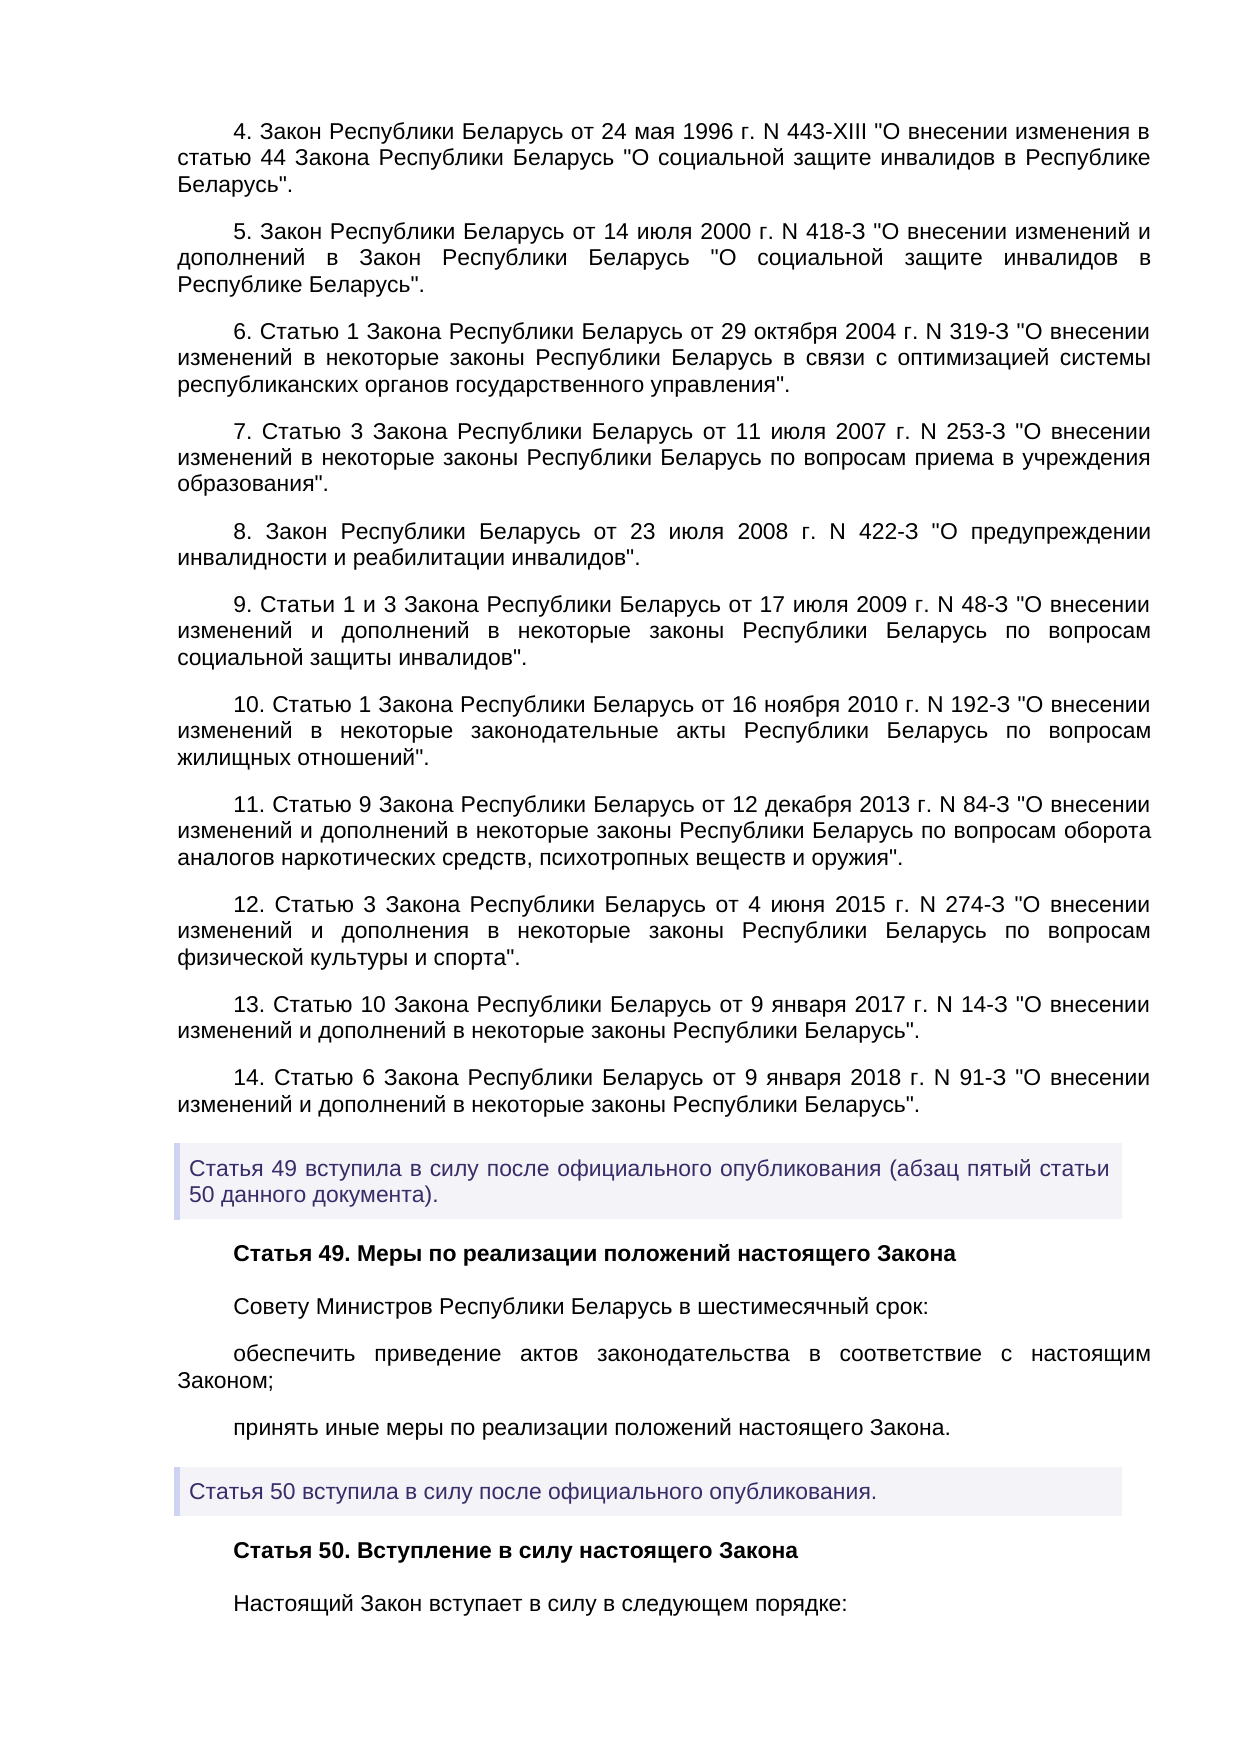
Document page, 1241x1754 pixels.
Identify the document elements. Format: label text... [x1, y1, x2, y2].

text 9. Статьи 1 и 3 Закона Республики Беларусь от 17 июля 2009 г. N 48-З "О внесении изменений и дополнений в некоторые законы Республики Беларусь по вопросам социальной защиты инвалидов". [177, 591, 1152, 670]
table_header Статья 49 вступила в силу после официального опубликования (абзац пятый статьи 50 данного документа). [180, 1143, 1122, 1219]
text 8. Закон Республики Беларусь от 23 июля 2008 г. N 422-З "О предупреждении инвалидности и реабилитации инвалидов". [177, 518, 1152, 570]
text 6. Статью 1 Закона Республики Беларусь от 29 октября 2004 г. N 319-З "О внесении изменений в некоторые законы Республики Беларусь в связи с оптимизацией системы республиканских органов государственного управления". [177, 318, 1152, 397]
text 12. Статью 3 Закона Республики Беларусь от 4 июня 2015 г. N 274-З "О внесении изменений и дополнения в некоторые законы Республики Беларусь по вопросам физической культуры и спорта". [177, 891, 1152, 970]
table_header Статья 50 вступила в силу после официального опубликования. [180, 1467, 1122, 1516]
text 4. Закон Республики Беларусь от 24 мая 1996 г. N 443-XIII "О внесении изменения в статью 44 Закона Республики Беларусь "О социальной защите инвалидов в Республике Беларусь". [177, 118, 1152, 197]
text 7. Статью 3 Закона Республики Беларусь от 11 июля 2007 г. N 253-З "О внесении изменений в некоторые законы Республики Беларусь по вопросам приема в учреждения образования". [177, 418, 1152, 497]
text 14. Статью 6 Закона Республики Беларусь от 9 января 2018 г. N 91-З "О внесении изменений и дополнений в некоторые законы Республики Беларусь". [177, 1064, 1152, 1117]
text Статья 50. Вступление в силу настоящего Закона [177, 1537, 1152, 1564]
text 5. Закон Республики Беларусь от 14 июля 2000 г. N 418-З "О внесении изменений и дополнений в Закон Республики Беларусь "О социальной защите инвалидов в Республике Беларусь". [177, 218, 1152, 297]
text обеспечить приведение актов законодательства в соответствие с настоящим Законом; [177, 1340, 1152, 1393]
text принять иные меры по реализации положений настоящего Закона. [177, 1414, 1152, 1440]
text 13. Статью 10 Закона Республики Беларусь от 9 января 2017 г. N 14-З "О внесении изменений и дополнений в некоторые законы Республики Беларусь". [177, 991, 1152, 1043]
text Совету Министров Республики Беларусь в шестимесячный срок: [177, 1293, 1152, 1319]
text Статья 49. Меры по реализации положений настоящего Закона [177, 1240, 1152, 1267]
text 11. Статью 9 Закона Республики Беларусь от 12 декабря 2013 г. N 84-З "О внесении изменений и дополнений в некоторые законы Республики Беларусь по вопросам оборота аналогов наркотических средств, психотропных веществ и оружия". [177, 791, 1152, 870]
text 10. Статью 1 Закона Республики Беларусь от 16 ноября 2010 г. N 192-З "О внесении изменений в некоторые законодательные акты Республики Беларусь по вопросам жилищных отношений". [177, 691, 1152, 770]
text Настоящий Закон вступает в силу в следующем порядке: [177, 1590, 1152, 1616]
